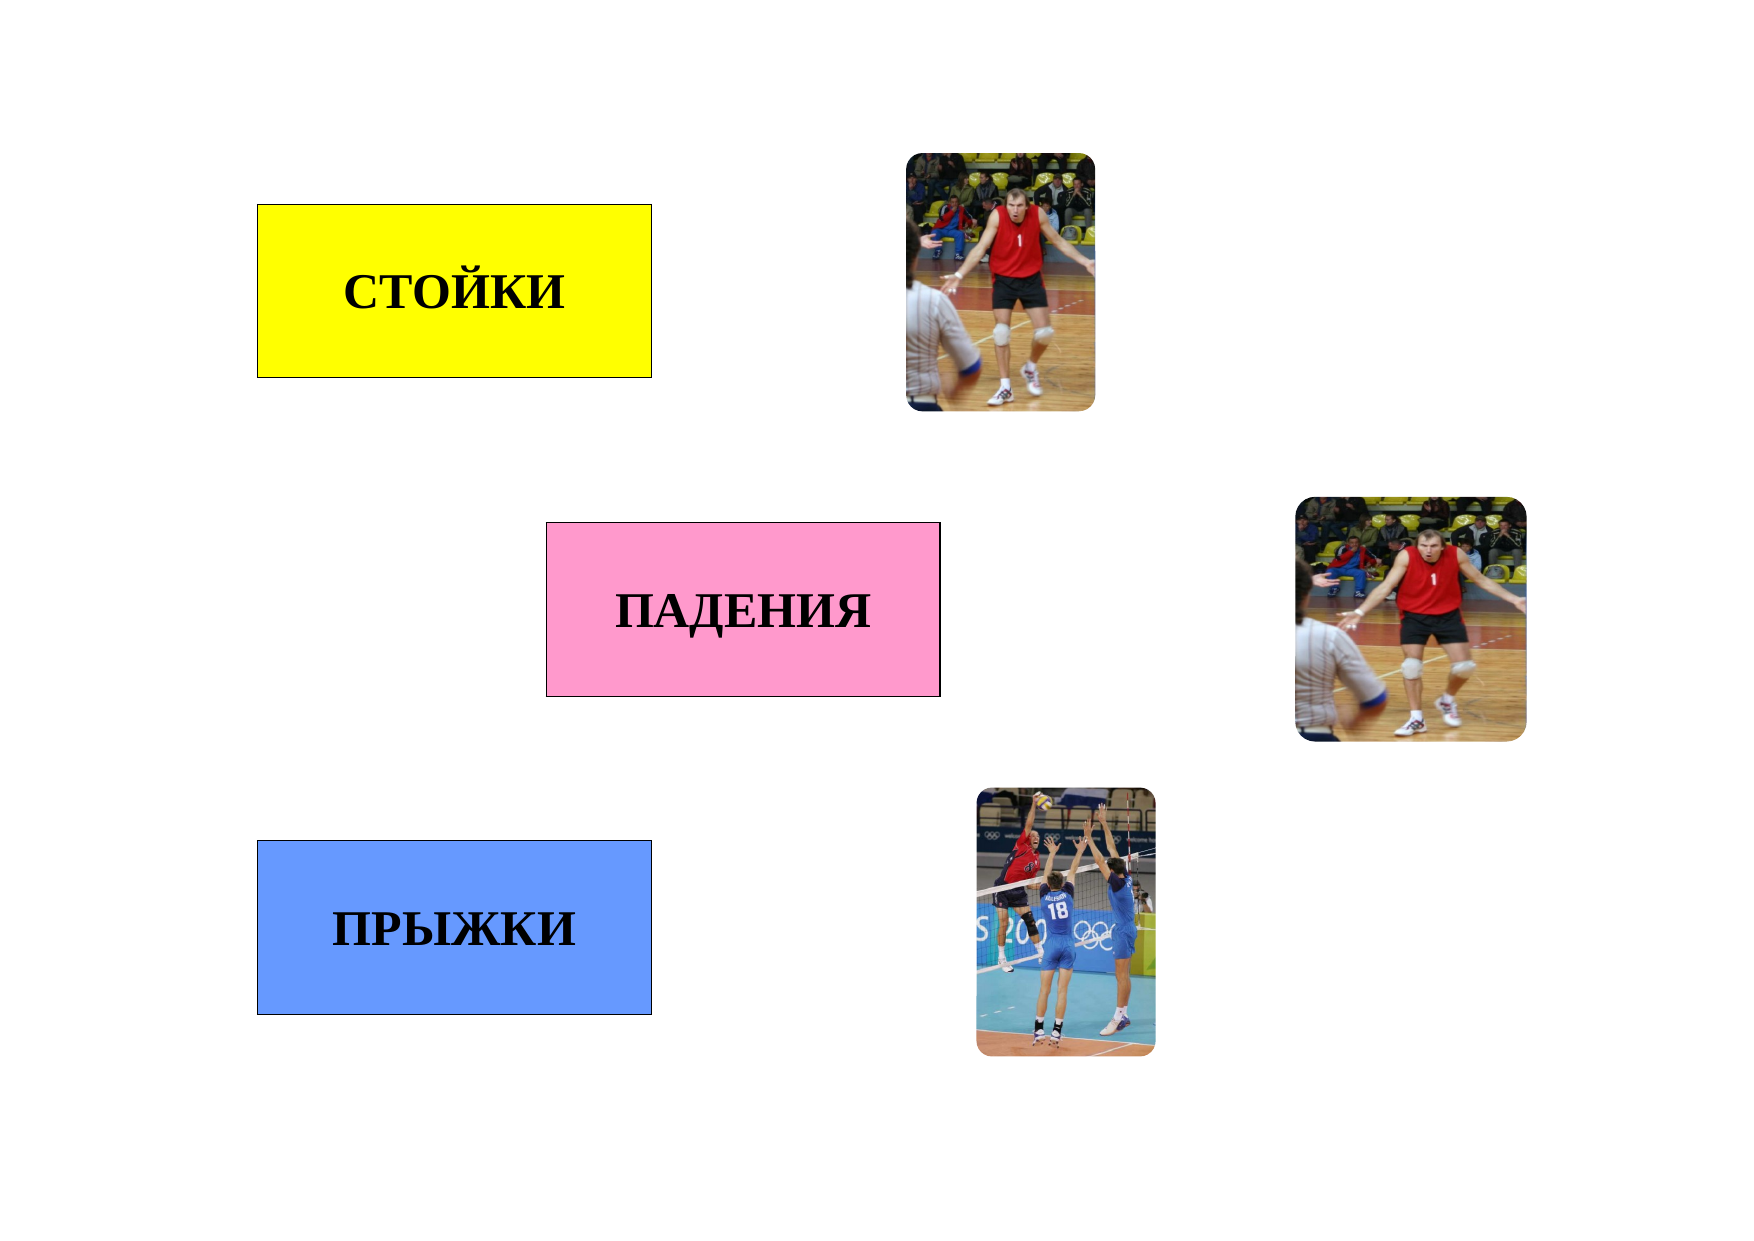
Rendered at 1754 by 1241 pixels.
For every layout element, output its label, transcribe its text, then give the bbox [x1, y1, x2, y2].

picture [1295, 496, 1527, 742]
picture [976, 787, 1156, 1057]
table_header СТОЙКИ [258, 205, 651, 377]
table_header ПРЫЖКИ [258, 841, 651, 1014]
table_header ПАДЕНИЯ [547, 523, 939, 696]
picture [906, 153, 1096, 412]
